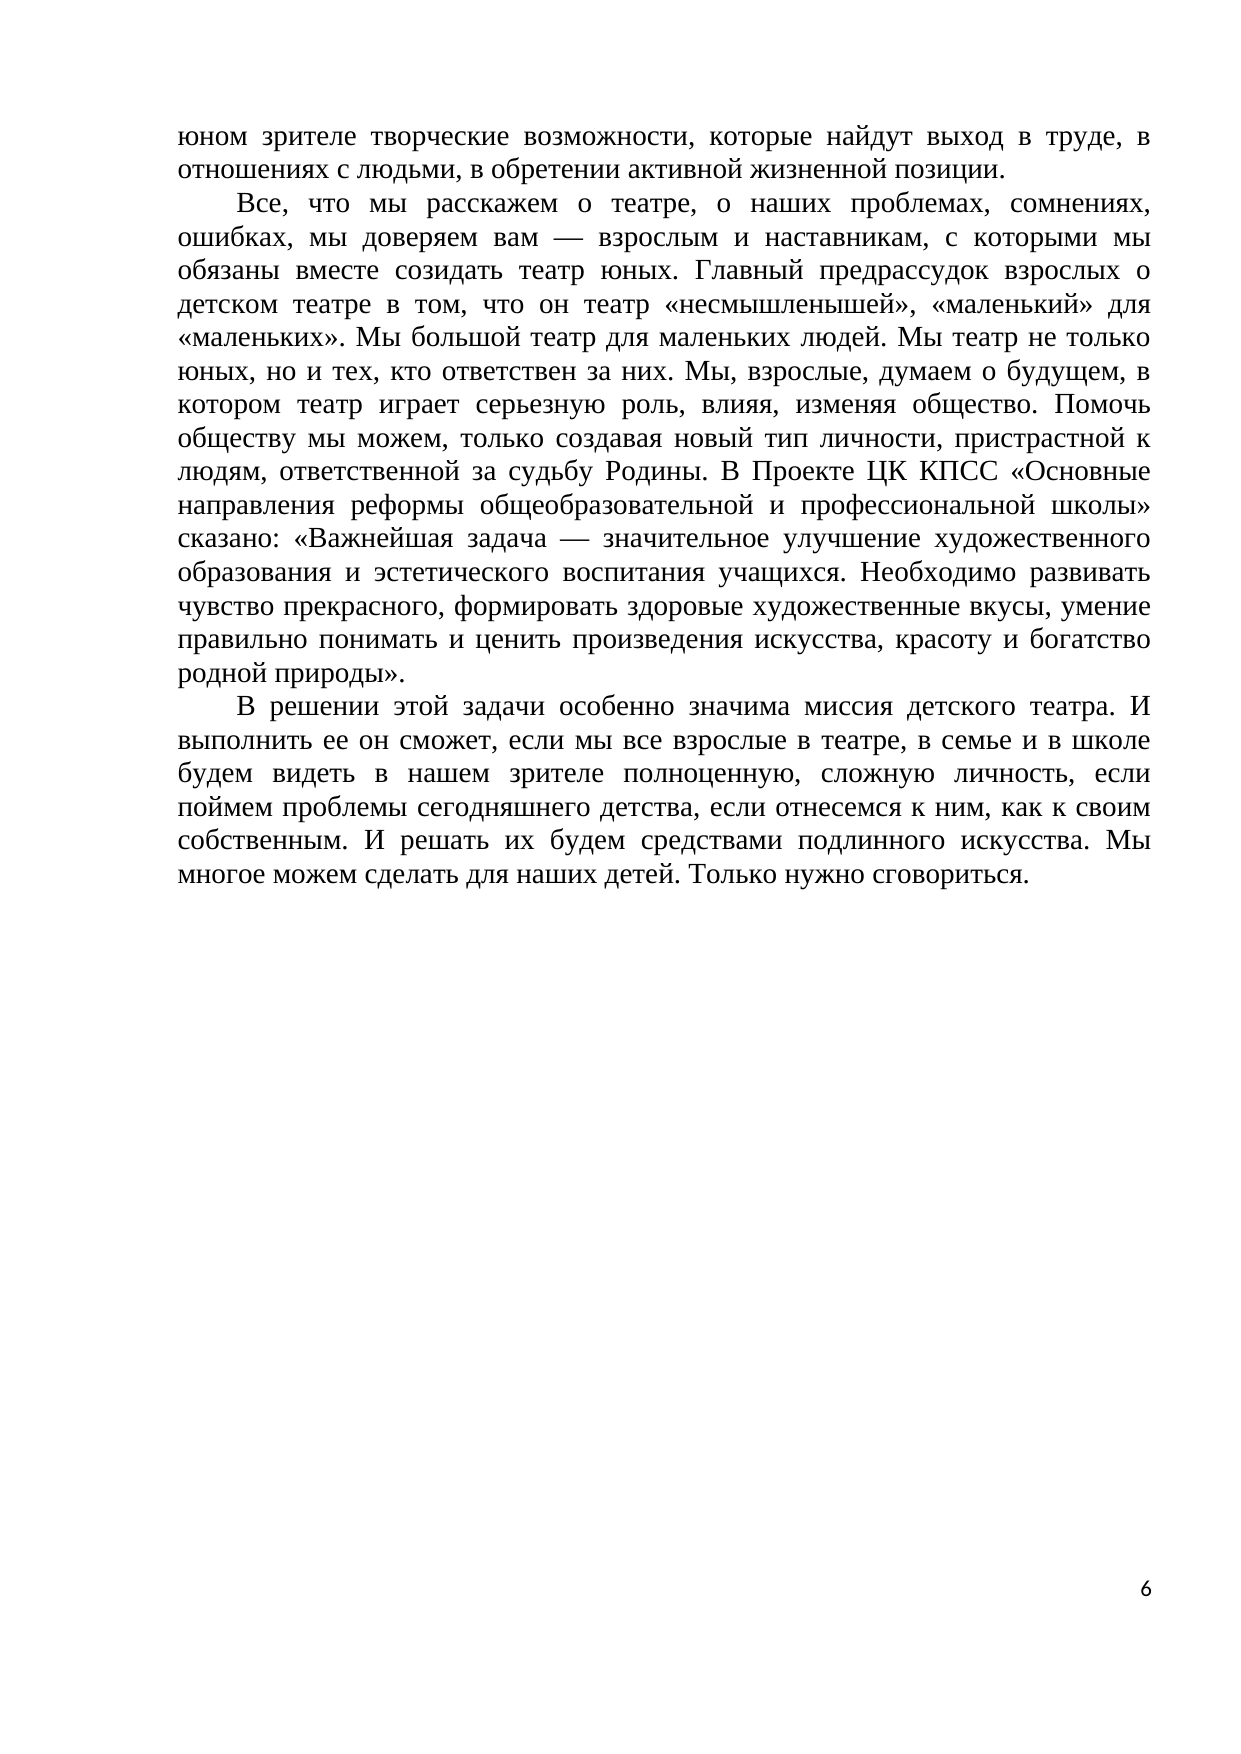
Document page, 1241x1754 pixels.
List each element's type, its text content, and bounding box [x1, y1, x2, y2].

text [177, 118, 1152, 185]
text Все, что мы расскажем о театре, о наших проблемах, сомнениях, ошибках, мы доверяем вам — взрослым и наставникам, с которыми мы обязаны вместе созидать театр юных. Главный предрассудок взрослых о детском театре в том, что он театр «несмышленышей», «маленький» для «маленьких». Мы большой театр для маленьких людей. Мы театр не только юных, но и тех, кто ответствен за них. Мы, взрослые, думаем о будущем, в котором театр играет серьезную роль, влияя, изменяя общество. Помочь обществу мы можем, только создавая новый тип личности, пристрастной к людям, ответственной за судьбу Родины. В Проекте ЦК КПСС «Основные направления реформы общеобразовательной и профессиональной школы» сказано: «Важнейшая задача — значительное улучшение художественного образования и эстетического воспитания учащихся. Необходимо развивать чувство прекрасного, формировать здоровые художественные вкусы, умение правильно понимать и ценить произведения искусства, красоту и богатство родной природы». [177, 185, 1152, 688]
text В решении этой задачи особенно значима миссия детского театра. И выполнить ее он сможет, если мы все взрослые в театре, в семье и в школе будем видеть в нашем зрителе полноценную, сложную личность, если поймем проблемы сегодняшнего детства, если отнесемся к ним, как к своим собственным. И решать их будем средствами подлинного искусства. Мы многое можем сделать для наших детей. Только нужно сговориться. [177, 688, 1152, 889]
